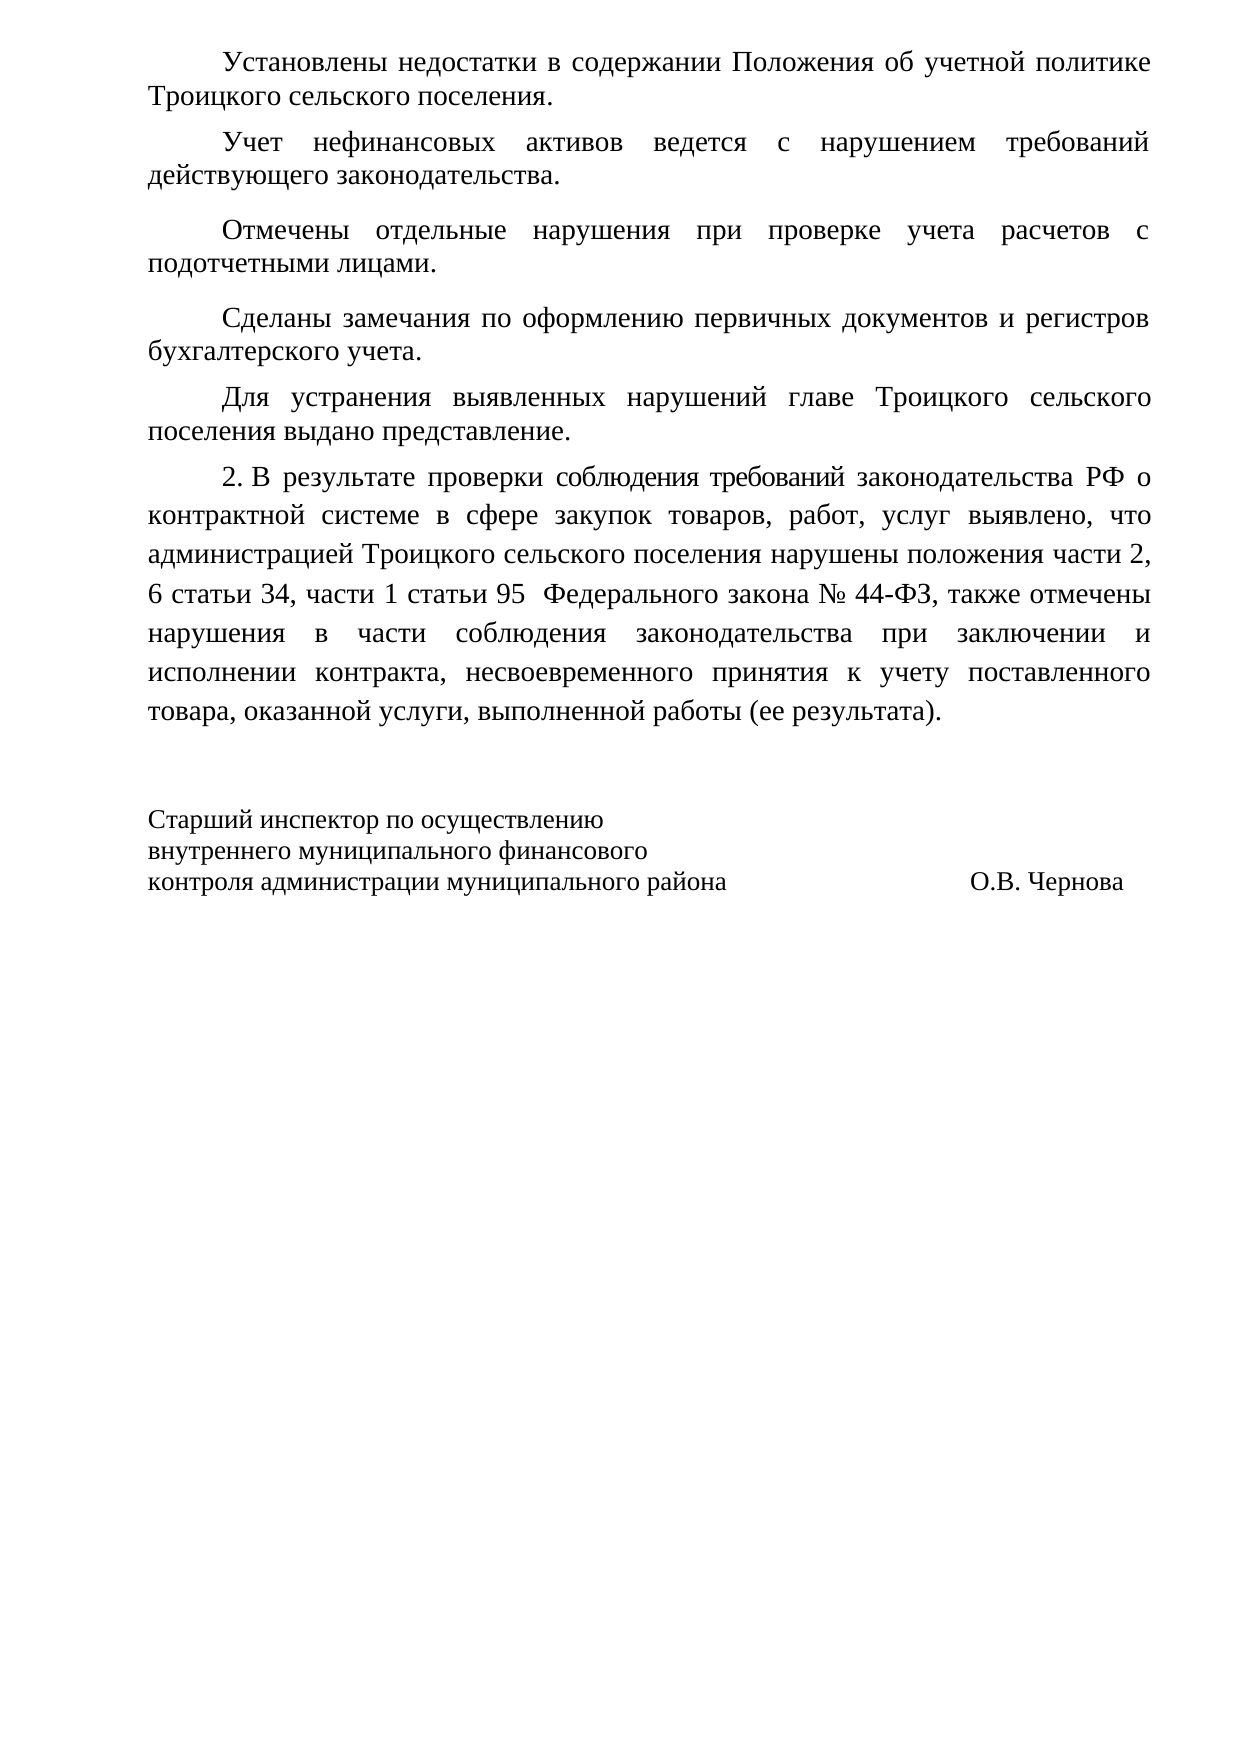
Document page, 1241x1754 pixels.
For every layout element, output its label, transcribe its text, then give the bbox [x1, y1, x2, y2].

text Установлены недостатки в содержании Положения об учетной политике Троицкого сельского поселения. [148, 44, 1152, 111]
text Учет нефинансовых активов ведется с нарушением требований действующего законодательства. [148, 124, 1150, 191]
text Для устранения выявленных нарушений главе Троицкого сельского поселения выдано представление. [148, 379, 1152, 446]
text Сделаны замечания по оформлению первичных документов и регистров бухгалтерского учета. [148, 300, 1150, 367]
list В результате проверки соблюдения требований законодательства РФ о контрактной системе в сфере закупок товаров, работ, услуг выявлено, что администрацией Троицкого сельского поселения нарушены положения части 2, 6 статьи 34, части 1 статьи 95 Федерального закона № 44-ФЗ, также отмечены нарушения в части соблюдения законодательства при заключении и исполнении контракта, несвоевременного принятия к учету поставленного товара, оказанной услуги, выполненной работы (ее результата). [148, 459, 1152, 726]
list внутреннего муниципального финансового [148, 834, 1152, 866]
text Отмечены отдельные нарушения при проверке учета расчетов с подотчетными лицами. [148, 212, 1150, 279]
list Старший инспектор по осуществлению [148, 803, 1152, 834]
text контроля администрации муниципального района О.В. Чернова [148, 866, 1152, 897]
